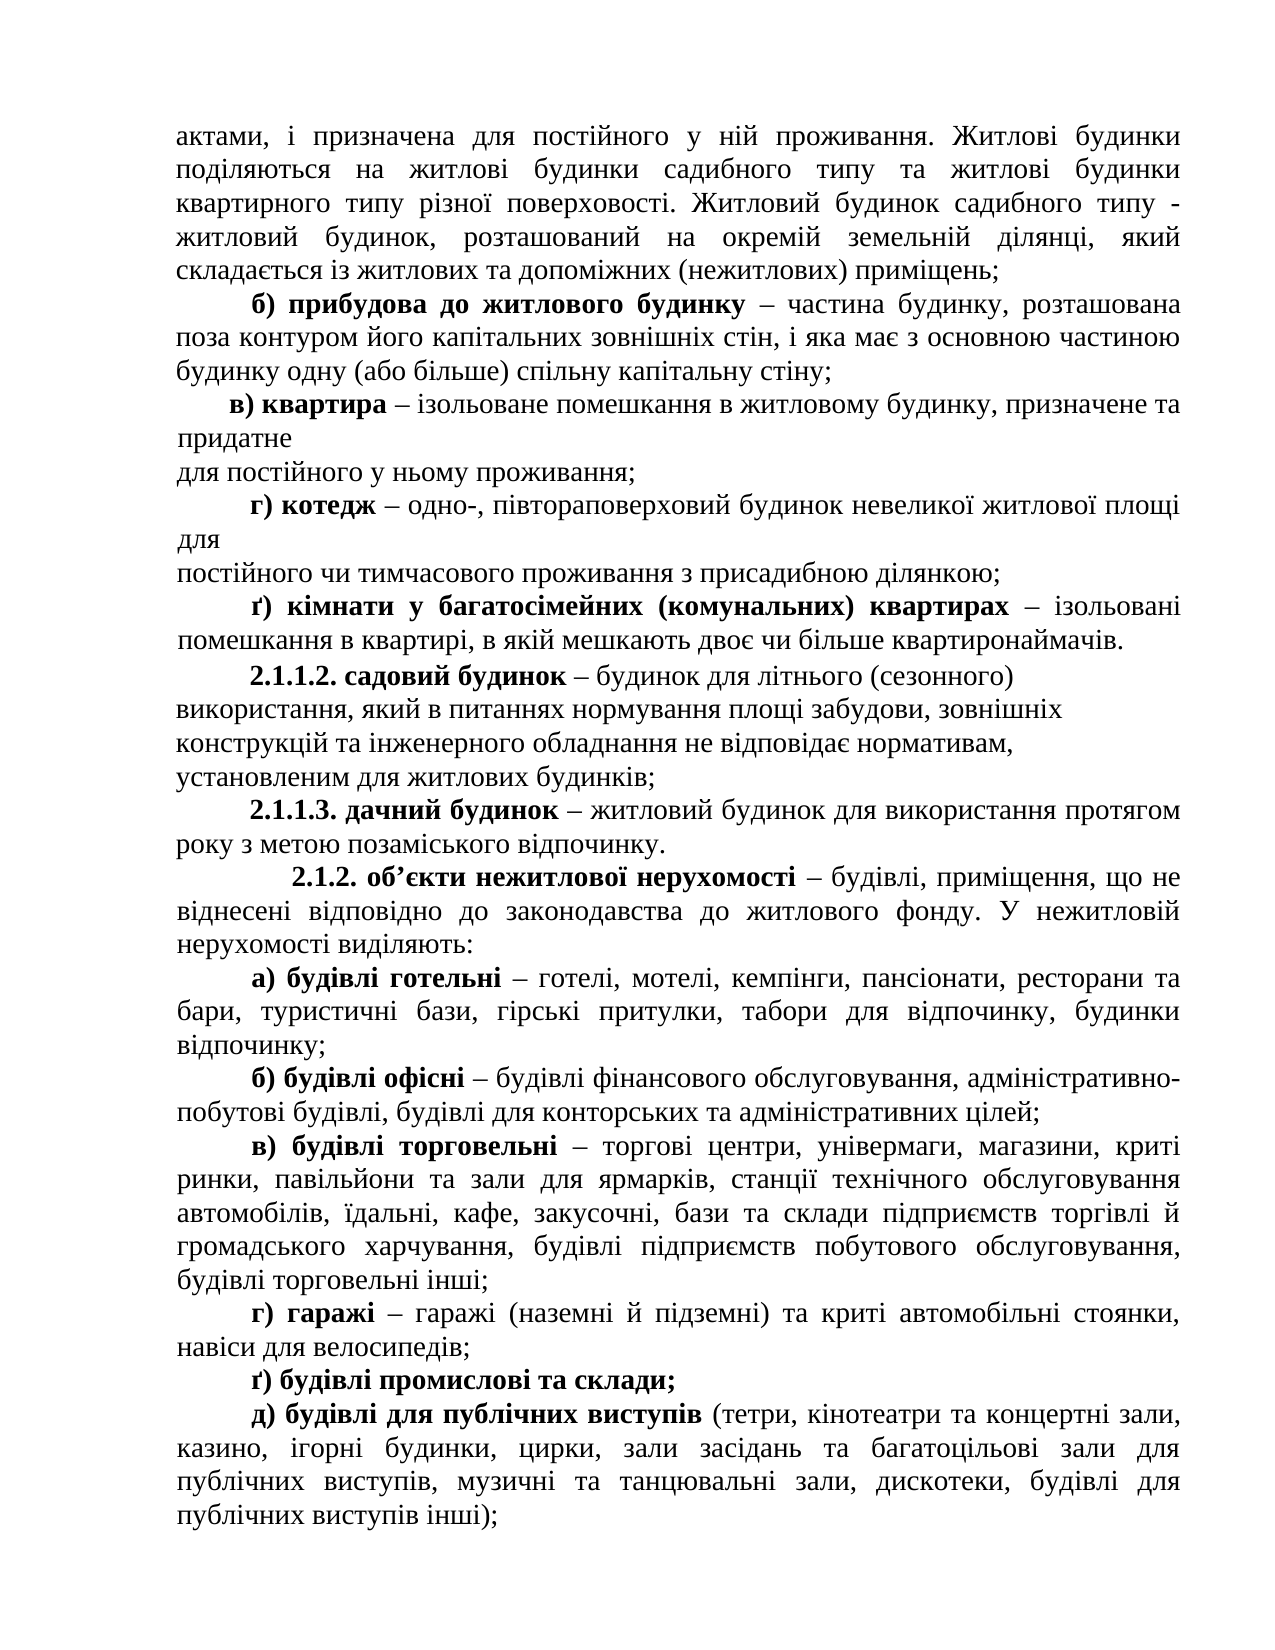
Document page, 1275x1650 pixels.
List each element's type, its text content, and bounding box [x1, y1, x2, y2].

text ґ) кімнати у багатосімейних (комунальних) квартирах – ізольовані помешкання в квартирі, в якій мешкають двоє чи більше квартиронаймачів. [177, 588, 1181, 656]
text 2.1.1.2. садовий будинок – будинок для літнього (сезонного) використання, який в питаннях нормування площі забудови, зовнішніх конструкцій та інженерного обладнання не відповідає нормативам, установленим для житлових будинків; [176, 658, 1181, 792]
text в) квартира – ізольоване помешкання в житловому будинку, призначене та придатне [177, 386, 1181, 453]
text 2.1.2. об’єкти нежитлової нерухомості – будівлі, приміщення, що не віднесені відповідно до законодавства до житлового фонду. У нежитловій нерухомості виділяють: [177, 859, 1181, 960]
text а) будівлі готельні – готелі, мотелі, кемпінги, пансіонати, ресторани та бари, туристичні бази, гірські притулки, табори для відпочинку, будинки відпочинку; [177, 960, 1181, 1061]
text б) прибудова до житлового будинку – частина будинку, розташована поза контуром його капітальних зовнішніх стін, і яка має з основною частиною будинку одну (або більше) спільну капітальну стіну; [176, 286, 1181, 386]
text для постійного у ньому проживання; [177, 454, 1181, 487]
text 2.1.1.3. дачний будинок – житловий будинок для використання протягом року з метою позаміського відпочинку. [176, 792, 1181, 859]
text г) гаражі – гаражі (наземні й підземні) та криті автомобільні стоянки, навіси для велосипедів; [177, 1295, 1181, 1362]
text г) котедж – одно-, півтораповерховий будинок невеликої житлової площі для [177, 487, 1181, 554]
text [176, 118, 1181, 286]
text д) будівлі для публічних виступів (тетри, кінотеатри та концертні зали, казино, ігорні будинки, цирки, зали засідань та багатоцільові зали для публічних виступів, музичні та танцювальні зали, дискотеки, будівлі для публічних виступів інші); [177, 1396, 1181, 1531]
text в) будівлі торговельні – торгові центри, універмаги, магазини, криті ринки, павільйони та зали для ярмарків, станції технічного обслуговування автомобілів, їдальні, кафе, закусочні, бази та склади підприємств торгівлі й громадського харчування, будівлі підприємств побутового обслуговування, будівлі торговельні інші; [177, 1128, 1181, 1295]
text ґ) будівлі промислові та склади; [177, 1362, 1181, 1396]
text постійного чи тимчасового проживання з присадибною ділянкою; [177, 555, 1181, 588]
text б) будівлі офісні – будівлі фінансового обслуговування, адміністративно-побутові будівлі, будівлі для конторських та адміністративних цілей; [177, 1061, 1181, 1128]
